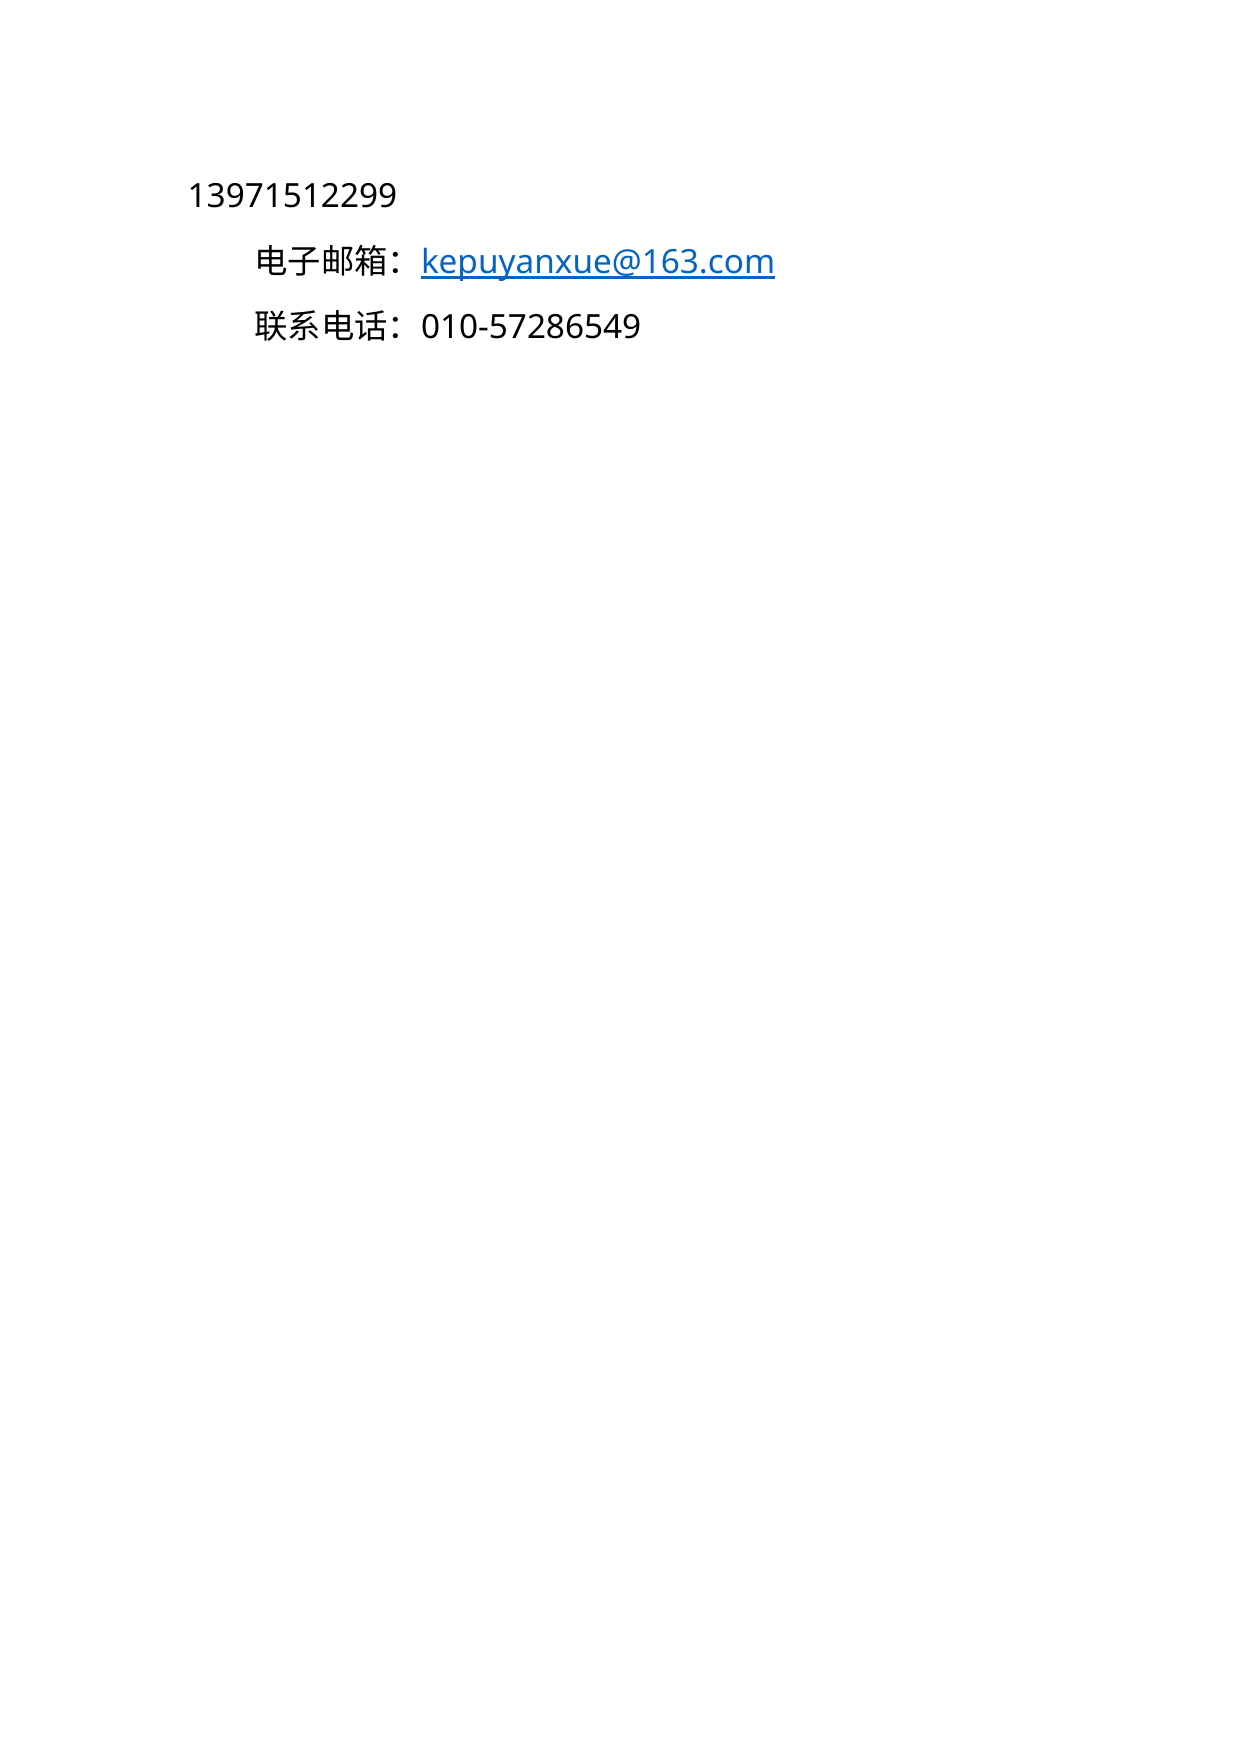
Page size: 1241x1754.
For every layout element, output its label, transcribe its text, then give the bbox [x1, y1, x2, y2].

text 联系电话：010-57286549 [187, 292, 1053, 357]
text 电子邮箱：kepuyanxue@163.com [187, 227, 1053, 292]
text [187, 162, 1053, 227]
